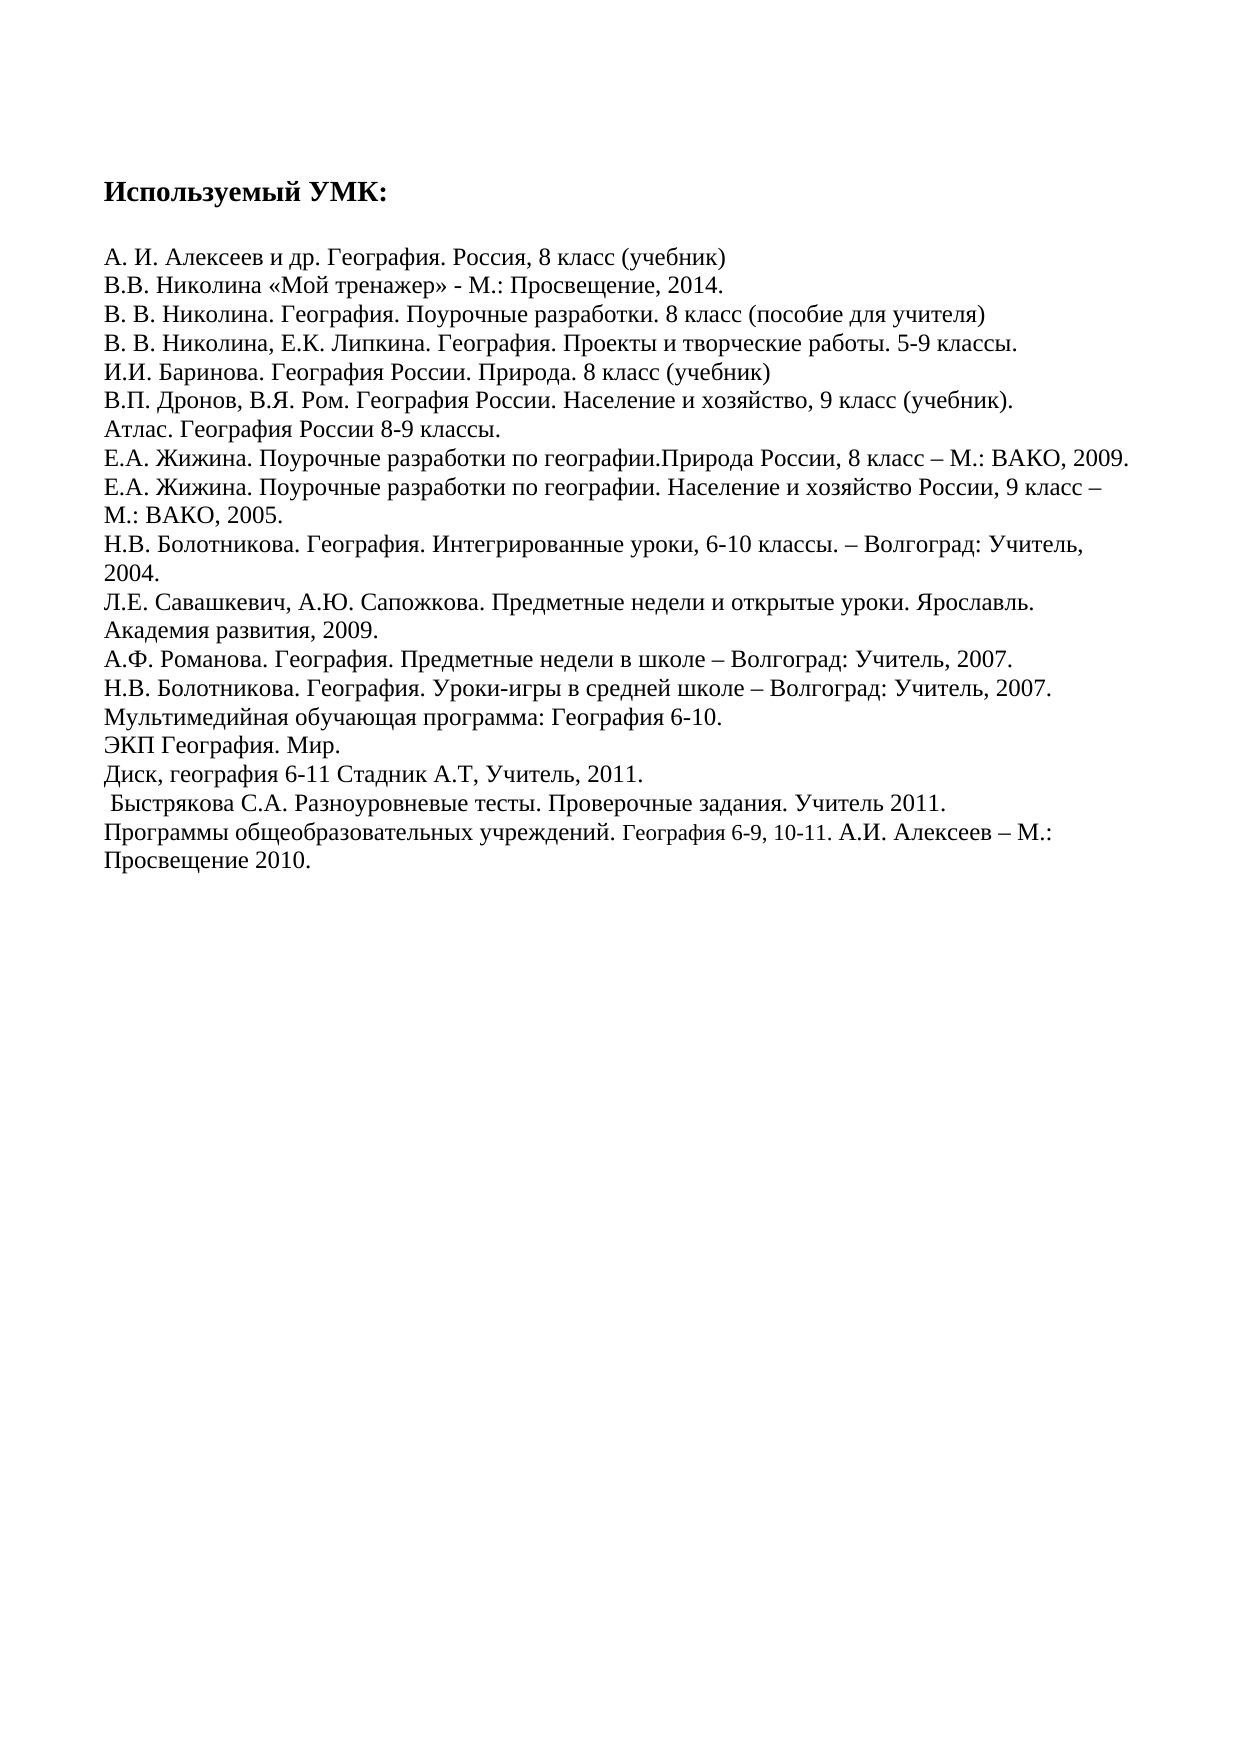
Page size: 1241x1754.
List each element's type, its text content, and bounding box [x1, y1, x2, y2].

text Диск, география 6-11 Стадник А.Т, Учитель, 2011. [103, 759, 1137, 788]
text Н.В. Болотникова. География. Уроки-игры в средней школе – Волгоград: Учитель, 2007. [103, 673, 1137, 702]
text Н.В. Болотникова. География. Интегрированные уроки, 6-10 классы. – Волгоград: Учитель, 2004. [103, 529, 1137, 587]
text В.П. Дронов, В.Я. Ром. География России. Население и хозяйство, 9 класс (учебник). [103, 385, 1137, 414]
text А.Ф. Романова. География. Предметные недели в школе – Волгоград: Учитель, 2007. [103, 644, 1137, 673]
text Используемый УМК: [103, 174, 1137, 208]
text В.В. Николина «Мой тренажер» - М.: Просвещение, 2014. [103, 270, 1137, 299]
text Е.А. Жижина. Поурочные разработки по географии. Население и хозяйство России, 9 класс – М.: ВАКО, 2005. [103, 472, 1137, 529]
text Программы общеобразовательных учреждений. География 6-9, 10-11. А.И. Алексеев – М.: Просвещение 2010. [103, 817, 1137, 874]
text Л.Е. Савашкевич, А.Ю. Сапожкова. Предметные недели и открытые уроки. Ярославль. Академия развития, 2009. [103, 587, 1137, 644]
text А. И. Алексеев и др. География. Россия, 8 класс (учебник) [103, 242, 1137, 270]
text ЭКП География. Мир. [103, 730, 1137, 759]
text Атлас. География России 8-9 классы. [103, 414, 1137, 443]
text И.И. Баринова. География России. Природа. 8 класс (учебник) [103, 357, 1137, 385]
text В. В. Николина. География. Поурочные разработки. 8 класс (пособие для учителя) [103, 299, 1137, 328]
text Быстрякова С.А. Разноуровневые тесты. Проверочные задания. Учитель 2011. [103, 788, 1137, 817]
text В. В. Николина, Е.К. Липкина. География. Проекты и творческие работы. 5-9 классы. [103, 328, 1137, 357]
text Мультимедийная обучающая программа: География 6-10. [103, 702, 1137, 730]
text Е.А. Жижина. Поурочные разработки по географии.Природа России, 8 класс – М.: ВАКО, 2009. [103, 443, 1137, 472]
